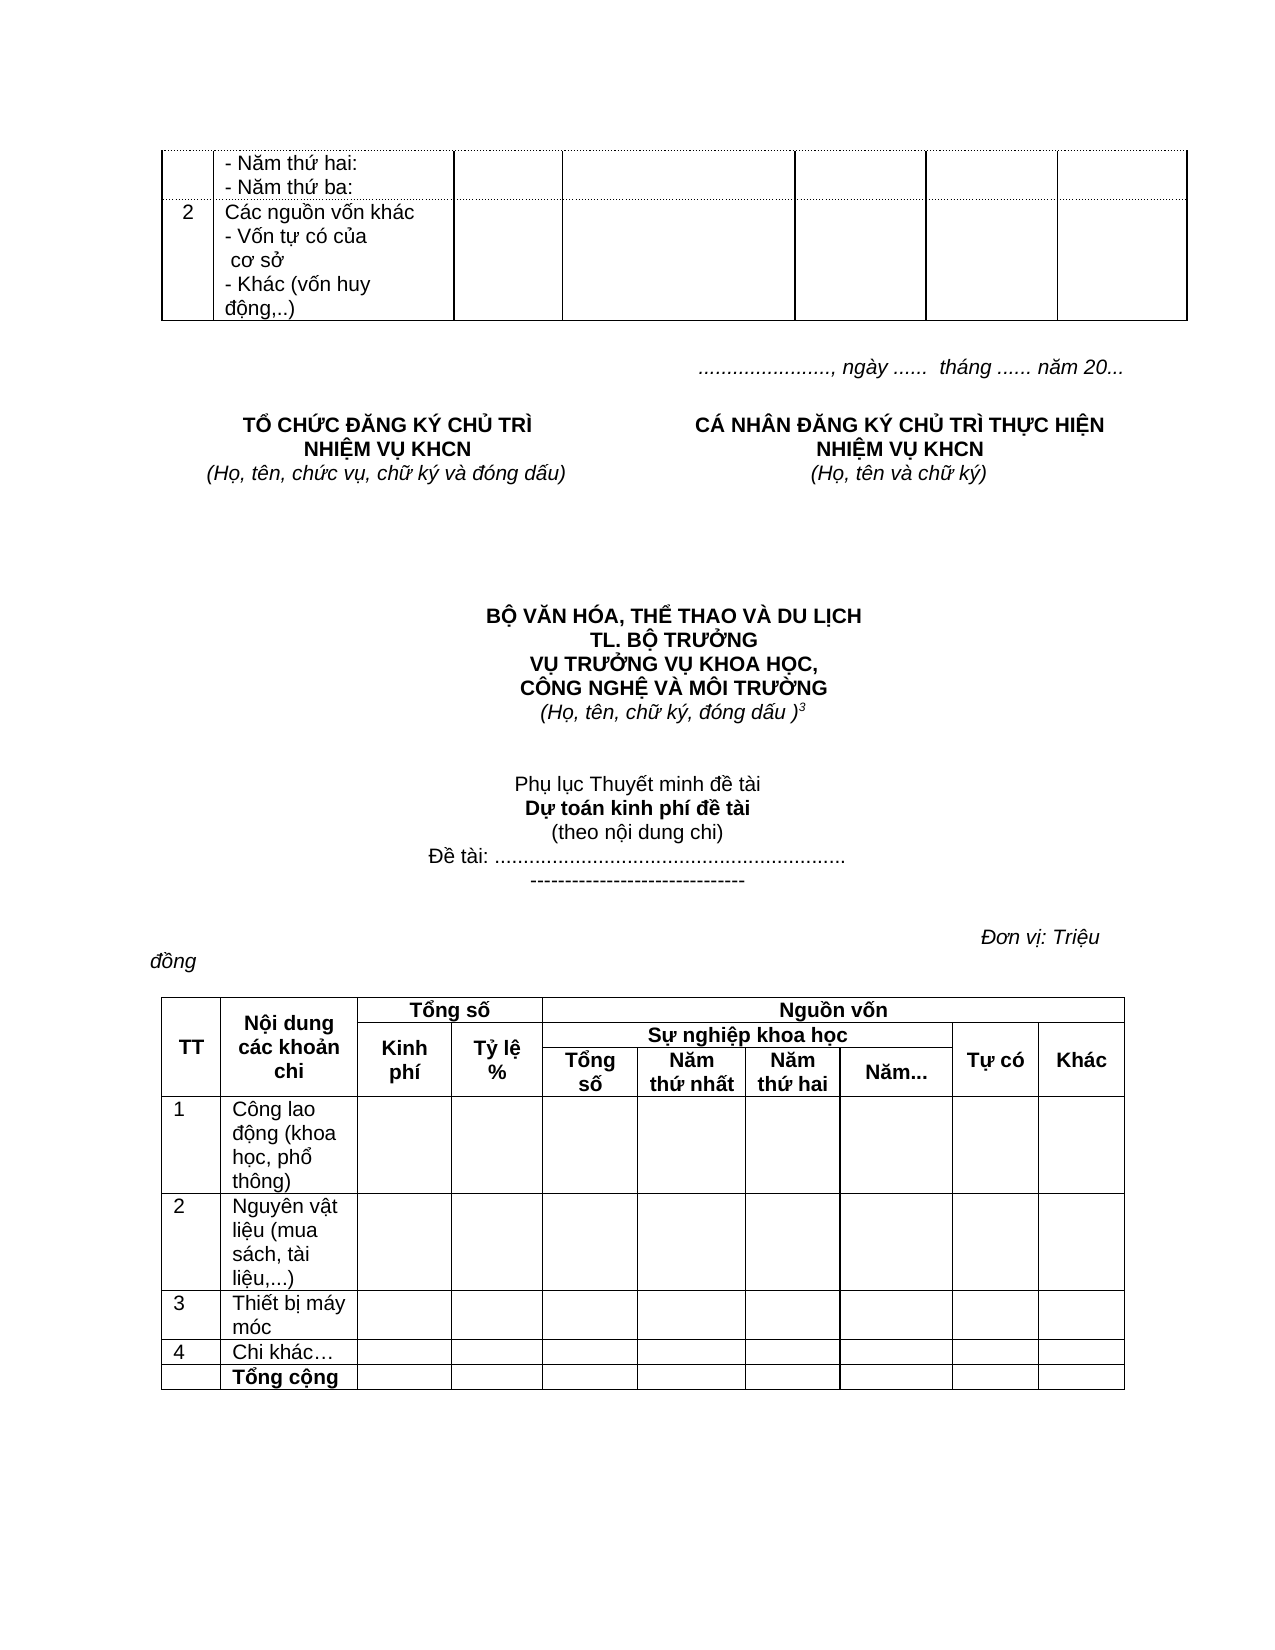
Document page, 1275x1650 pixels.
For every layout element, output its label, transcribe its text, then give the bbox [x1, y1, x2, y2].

table_cell 4 [162, 1340, 220, 1364]
table_cell Tự có [953, 1023, 1038, 1096]
table_cell Sự nghiệp khoa học [543, 1023, 952, 1047]
table_cell Công lao động (khoa học, phổ thông) [221, 1097, 357, 1193]
table_cell [1039, 1194, 1124, 1290]
table_cell [358, 1097, 451, 1193]
table_cell BỘ VĂN HÓA, THỂ THAO VÀ DU LỊCH TL. BỘ TRƯỞNG VỤ TRƯỞNG VỤ KHOA HỌC, CÔNG NGHỆ VÀ MÔI TRƯỜNG (Họ, tên, chữ ký, đóng dấu )3 [161, 484, 1186, 724]
table_cell 1 [163, 150, 213, 199]
table_cell [746, 1340, 839, 1364]
text ------------------------------- [150, 868, 1125, 892]
text Phụ lục Thuyết minh đề tài [150, 772, 1125, 796]
table_header Tổng số [358, 998, 542, 1022]
table_cell Năm thứ nhất [638, 1048, 745, 1096]
table_cell [953, 1194, 1038, 1290]
table_cell [841, 1365, 952, 1389]
table_cell [452, 1194, 542, 1290]
table_cell [841, 1097, 952, 1193]
table_cell [1039, 1340, 1124, 1364]
table_cell 3 [162, 1291, 220, 1339]
table_cell Tỷ lệ % [452, 1023, 542, 1096]
table_cell Khác [1039, 1023, 1124, 1096]
table_cell [543, 1340, 637, 1364]
table_header Nguồn vốn [543, 998, 1124, 1022]
table_cell [452, 1340, 542, 1364]
table_cell [452, 1097, 542, 1193]
text (theo nội dung chi) [150, 820, 1125, 844]
table_cell [953, 1340, 1038, 1364]
table_cell 1 [162, 1097, 220, 1193]
table_cell [1058, 199, 1186, 320]
table_cell Kinh phí [358, 1023, 451, 1096]
table_cell [358, 1365, 451, 1389]
table_cell [1039, 1291, 1124, 1339]
table_cell Các nguồn vốn khác - Vốn tự có của cơ sở - Khác (vốn huy động,..) [214, 199, 453, 320]
table_cell Tổng số [543, 1048, 637, 1096]
text Dự toán kinh phí đề tài [150, 796, 1125, 820]
table_cell [746, 1291, 839, 1339]
table_cell [543, 1365, 637, 1389]
table_cell [638, 1365, 745, 1389]
table_cell Tổng cộng [221, 1365, 357, 1389]
table_cell [638, 1340, 745, 1364]
table_cell [358, 1194, 451, 1290]
table_cell [452, 1291, 542, 1339]
table_cell [953, 1291, 1038, 1339]
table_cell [213, 150, 454, 199]
table_cell [543, 1097, 637, 1193]
table_cell [927, 150, 1058, 199]
table_cell [358, 1340, 451, 1364]
table_cell [1058, 150, 1186, 199]
table_cell [953, 1365, 1038, 1389]
table_cell Thiết bị máy móc [221, 1291, 357, 1339]
table_cell [927, 199, 1057, 320]
table_cell Năm thứ hai [746, 1048, 839, 1096]
table_header Nội dung các khoản chi [221, 998, 357, 1096]
table_cell [746, 1365, 839, 1389]
table_cell [563, 150, 795, 199]
table_cell [841, 1194, 952, 1290]
text ......................., ngày ...... tháng ...... năm 20... [150, 355, 1125, 379]
table_cell [452, 1365, 542, 1389]
table_cell Nguyên vật liệu (mua sách, tài liệu,...) [221, 1194, 357, 1290]
table_header CÁ NHÂN ĐĂNG KÝ CHỦ TRÌ THỰC HIỆN NHIỆM VỤ KHCN (Họ, tên và chữ ký) [613, 413, 1186, 484]
table_cell [796, 199, 925, 320]
table_cell Chi khác… [221, 1340, 357, 1364]
table_cell [543, 1291, 637, 1339]
table_cell [638, 1097, 745, 1193]
table_header TỔ CHỨC ĐĂNG KÝ CHỦ TRÌ NHIỆM VỤ KHCN (Họ, tên, chức vụ, chữ ký và đóng dấu) [161, 413, 613, 484]
table_cell [953, 1097, 1038, 1193]
table_cell [638, 1291, 745, 1339]
table_cell [841, 1291, 952, 1339]
table_cell [1039, 1365, 1124, 1389]
table_header TT [162, 998, 220, 1096]
text Đơn vị: Triệu đồng [150, 925, 1125, 973]
table_cell [746, 1097, 839, 1193]
text Đề tài: ............................................................. [150, 844, 1125, 868]
table_cell [563, 199, 794, 320]
table_cell [454, 150, 563, 199]
table_cell 2 [163, 199, 213, 320]
table_cell [162, 1365, 220, 1389]
table_cell [543, 1194, 637, 1290]
table_cell [358, 1291, 451, 1339]
table_cell [1039, 1097, 1124, 1193]
table_cell [841, 1340, 952, 1364]
table_cell [638, 1194, 745, 1290]
table_cell [796, 150, 926, 199]
table_cell 2 [162, 1194, 220, 1290]
table_cell [455, 199, 562, 320]
table_cell [746, 1194, 839, 1290]
table_cell Năm... [841, 1048, 952, 1096]
